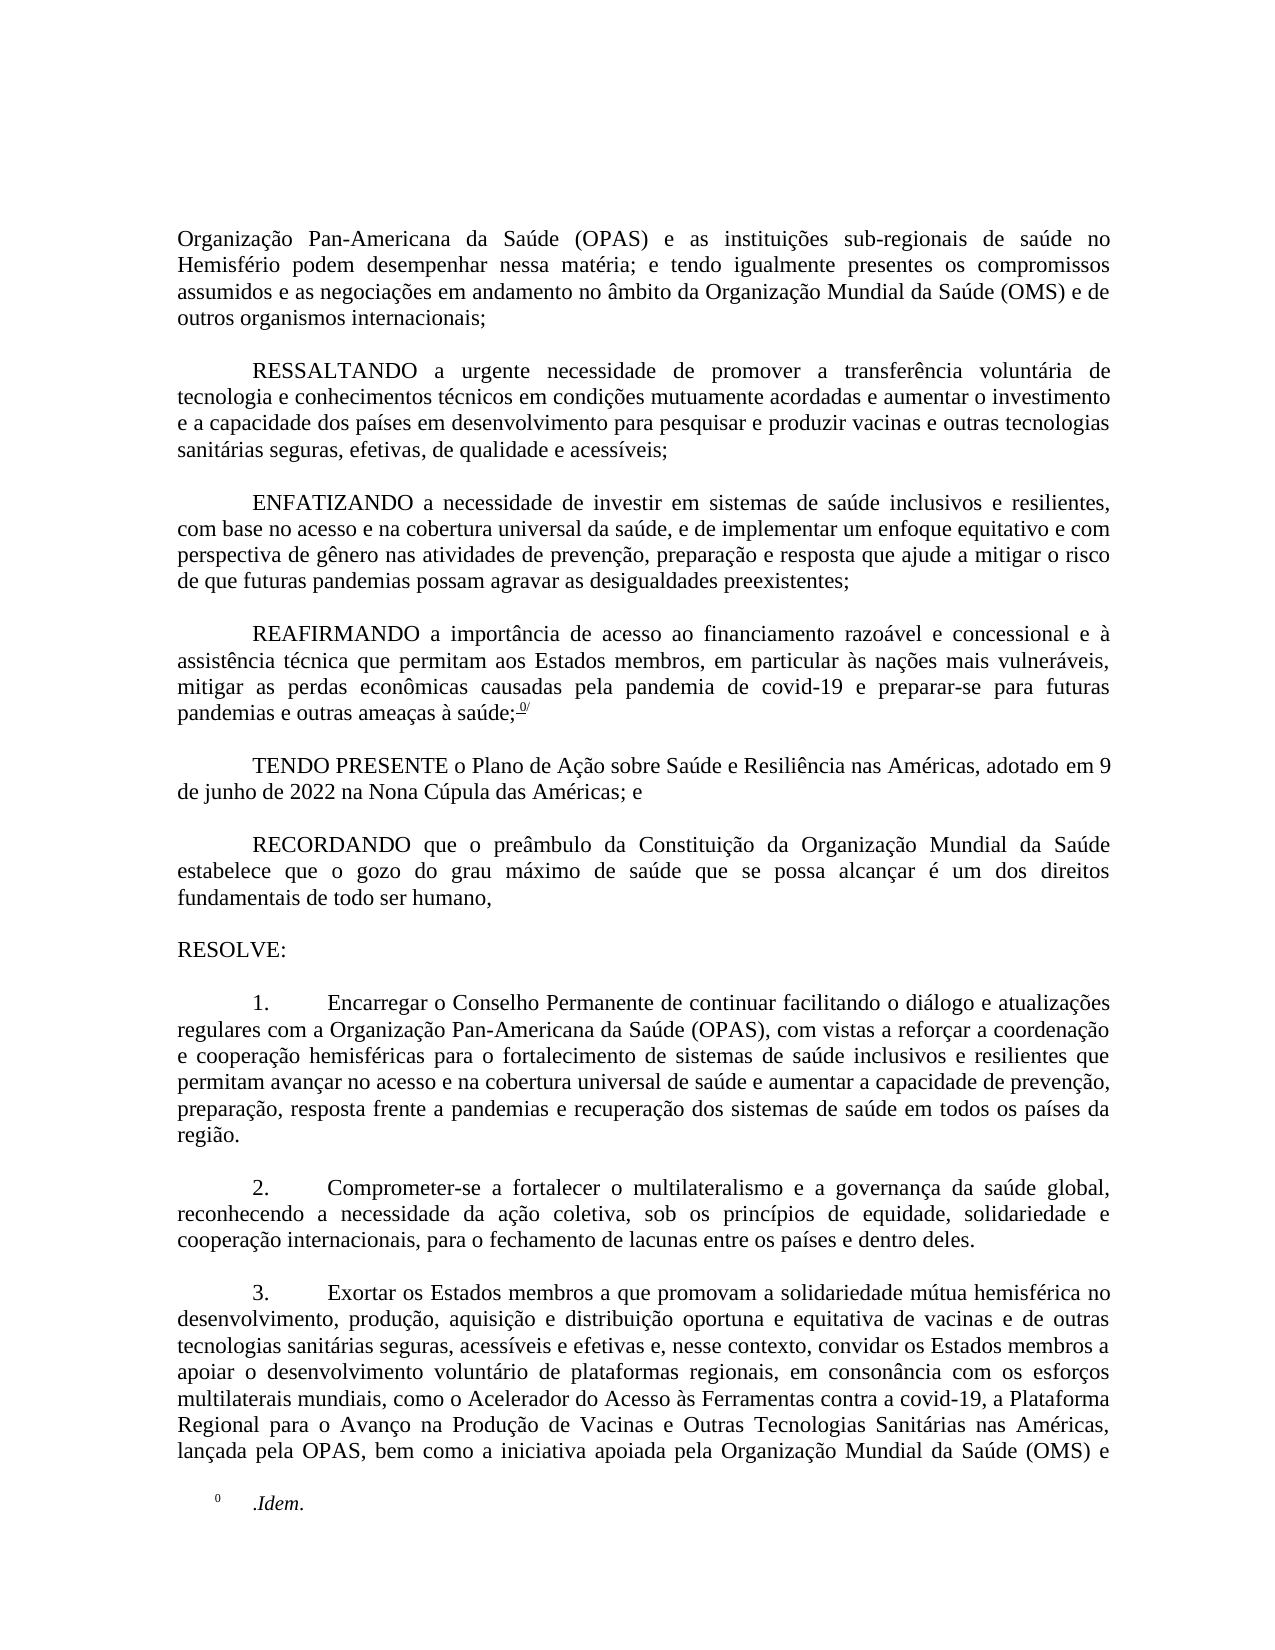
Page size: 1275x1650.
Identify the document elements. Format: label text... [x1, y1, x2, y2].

text 1. Encarregar o Conselho Permanente de continuar facilitando o diálogo e atualizações regulares com a Organização Pan-Americana da Saúde (OPAS), com vistas a reforçar a coordenação e cooperação hemisféricas para o fortalecimento de sistemas de saúde inclusivos e resilientes que permitam avançar no acesso e na cobertura universal de saúde e aumentar a capacidade de prevenção, preparação, resposta frente a pandemias e recuperação dos sistemas de saúde em todos os países da região. [177, 989, 1111, 1147]
text RESSALTANDO a urgente necessidade de promover a transferência voluntária de tecnologia e conhecimentos técnicos em condições mutuamente acordadas e aumentar o investimento e a capacidade dos países em desenvolvimento para pesquisar e produzir vacinas e outras tecnologias sanitárias seguras, efetivas, de qualidade e acessíveis; [177, 357, 1111, 462]
text ENFATIZANDO a necessidade de investir em sistemas de saúde inclusivos e resilientes, com base no acesso e na cobertura universal da saúde, e de implementar um enfoque equitativo e com perspectiva de gênero nas atividades de prevenção, preparação e resposta que ajude a mitigar o risco de que futuras pandemias possam agravar as desigualdades preexistentes; [177, 488, 1111, 594]
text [177, 225, 1111, 330]
text REAFIRMANDO a importância de acesso ao financiamento razoável e concessional e à assistência técnica que permitam aos Estados membros, em particular às nações mais vulneráveis, mitigar as perdas econômicas causadas pela pandemia de covid-19 e preparar-se para futuras pandemias e outras ameaças à saúde; / [177, 620, 1111, 726]
text RECORDANDO que o preâmbulo da Constituição da Organização Mundial da Saúde estabelece que o gozo do grau máximo de saúde que se possa alcançar é um dos direitos fundamentais de todo ser humano, [177, 831, 1111, 910]
text 2. Comprometer-se a fortalecer o multilateralismo e a governança da saúde global, reconhecendo a necessidade da ação coletiva, sob os princípios de equidade, solidariedade e cooperação internacionais, para o fechamento de lacunas entre os países e dentro deles. [177, 1174, 1111, 1253]
text TENDO PRESENTE o Plano de Ação sobre Saúde e Resiliência nas Américas, adotado em 9 de junho de 2022 na Nona Cúpula das Américas; e [177, 752, 1111, 805]
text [177, 1279, 1111, 1464]
text RESOLVE: [177, 937, 1111, 963]
